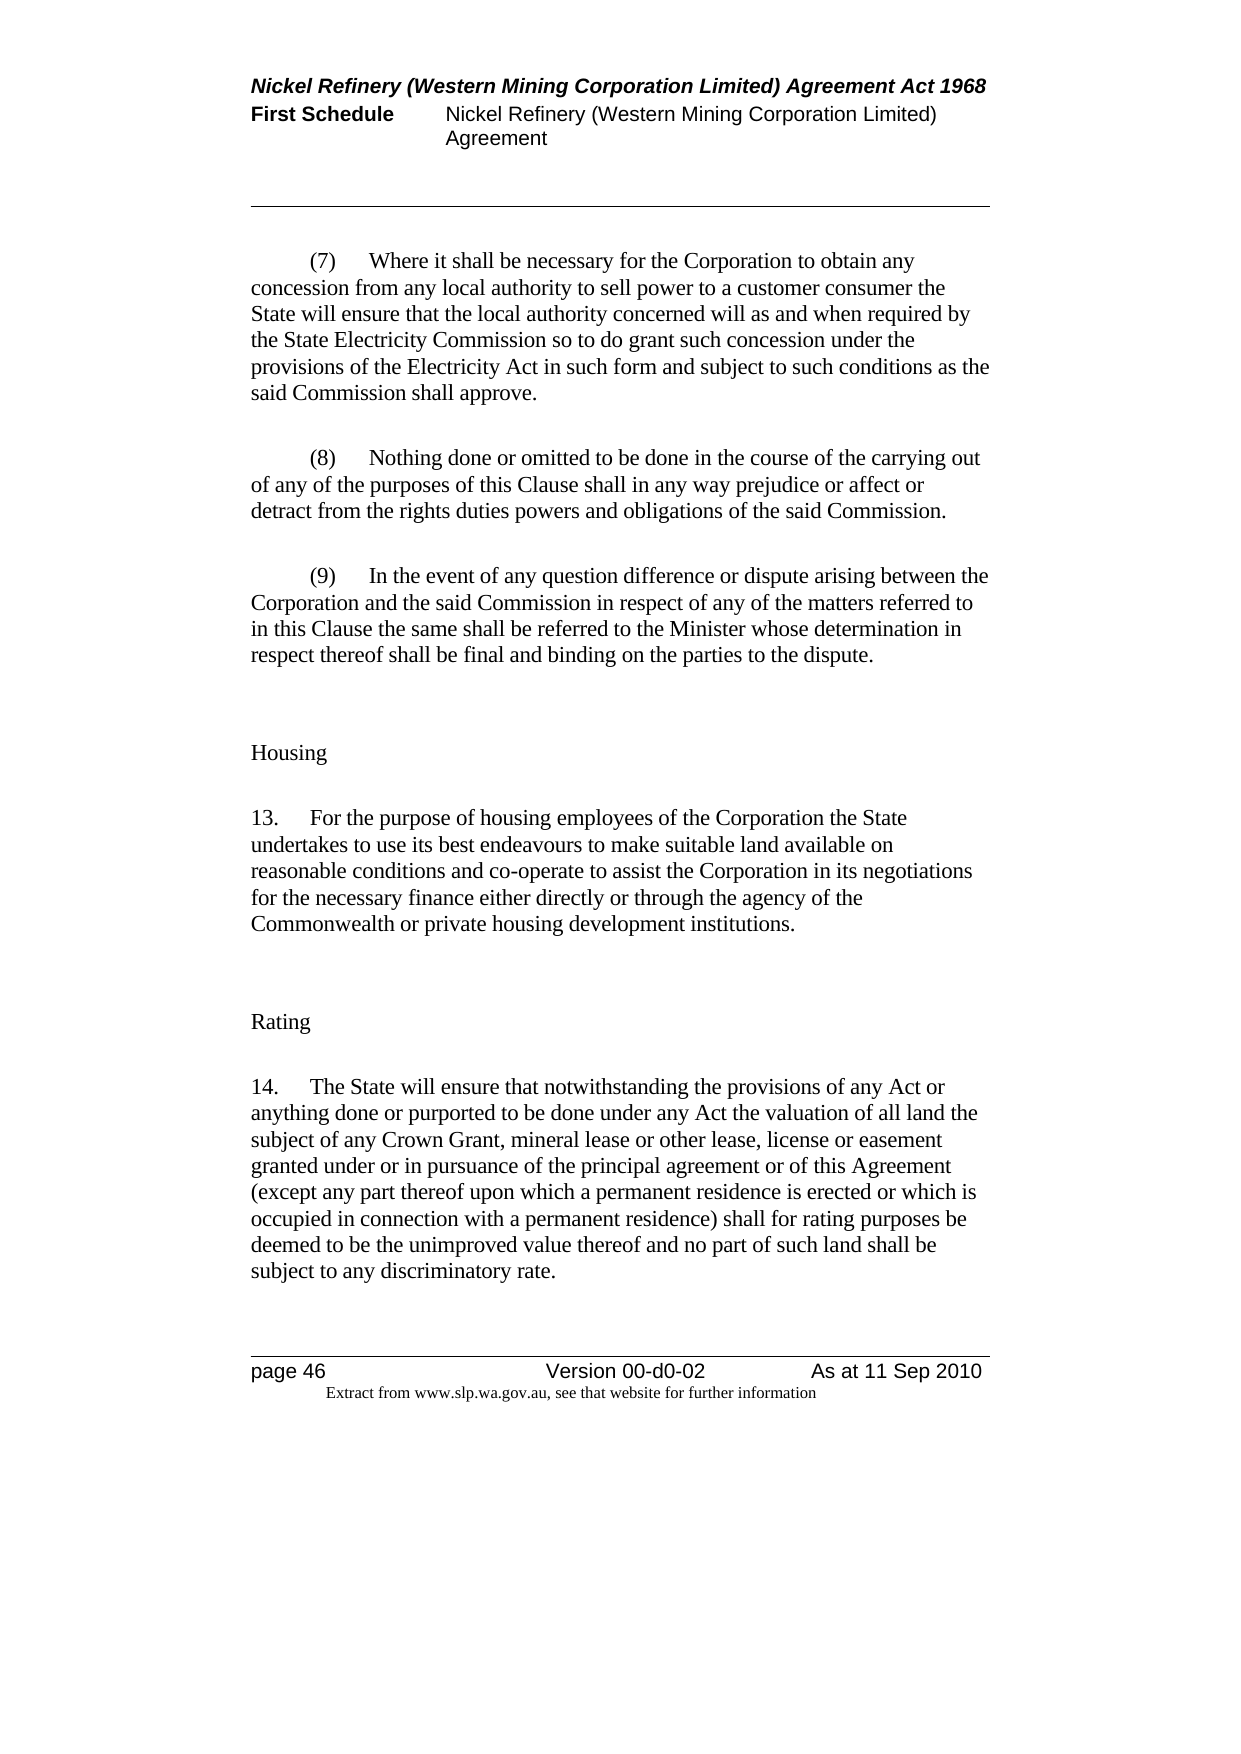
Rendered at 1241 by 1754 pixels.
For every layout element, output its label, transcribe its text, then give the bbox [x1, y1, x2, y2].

text (9) In the event of any question difference or dispute arising between the Corporation and the said Commission in respect of any of the matters referred to in this Clause the same shall be referred to the Minister whose determination in respect thereof shall be final and binding on the parties to the dispute. [251, 562, 990, 668]
text 14. The State will ensure that notwithstanding the provisions of any Act or anything done or purported to be done under any Act the valuation of all land the subject of any Crown Grant, mineral lease or other lease, license or easement granted under or in pursuance of the principal agreement or of this Agreement (except any part thereof upon which a permanent residence is erected or which is occupied in connection with a permanent residence) shall for rating purposes be deemed to be the unimproved value thereof and no part of such land shall be subject to any discriminatory rate. [251, 1073, 990, 1284]
text 13. For the purpose of housing employees of the Corporation the State undertakes to use its best endeavours to make suitable land available on reasonable conditions and co-operate to assist the Corporation in its negotiations for the necessary finance either directly or through the agency of the Commonwealth or private housing development institutions. [251, 804, 990, 936]
text Housing [251, 739, 990, 766]
text (7) Where it shall be necessary for the Corporation to obtain any concession from any local authority to sell power to a customer consumer the State will ensure that the local authority concerned will as and when required by the State Electricity Commission so to do grant such concession under the provisions of the Electricity Act in such form and subject to such conditions as the said Commission shall approve. [251, 247, 990, 406]
text (8) Nothing done or omitted to be done in the course of the carrying out of any of the purposes of this Clause shall in any way prejudice or affect or detract from the rights duties powers and obligations of the said Commission. [251, 444, 990, 523]
text Rating [251, 1008, 990, 1034]
